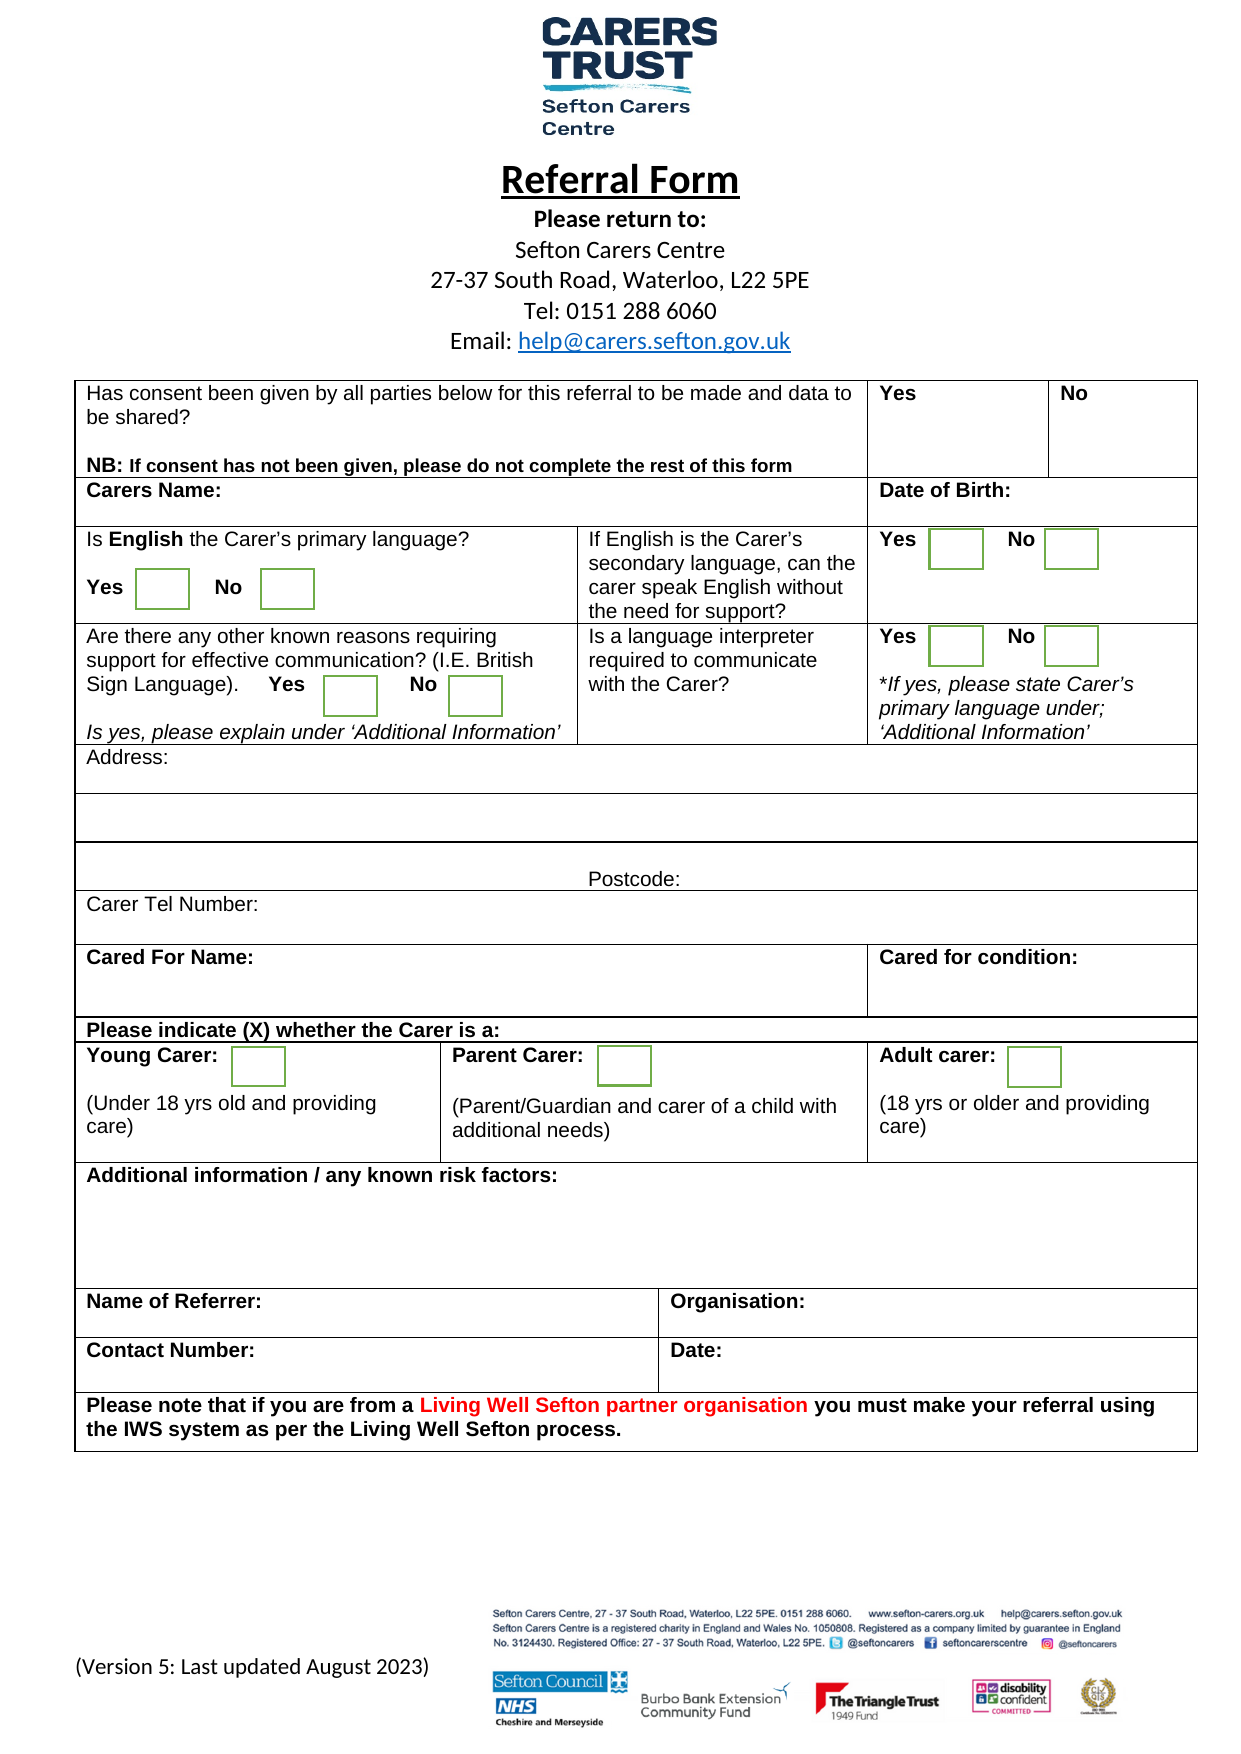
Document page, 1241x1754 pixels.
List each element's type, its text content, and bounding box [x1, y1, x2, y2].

table_cell Date: [659, 1338, 1197, 1392]
table_cell Adult carer: (18 yrs or older and providing care) [868, 1043, 1197, 1162]
table_cell If English is the Carer’s secondary language, can the carer speak English without the need for support? [578, 527, 867, 623]
table_cell Contact Number: [76, 1338, 658, 1392]
table_cell Address: [76, 745, 1197, 792]
table_header Yes [868, 381, 1048, 477]
text Please return to: [75, 203, 1165, 234]
table_cell Please note that if you are from a Living Well Sefton partner organisation you must make your referral using the IWS system as per the Living Well Sefton process. [76, 1393, 1197, 1451]
table_header No [1049, 381, 1197, 477]
table_cell Yes No [868, 527, 1197, 623]
table_cell Is a language interpreter required to communicate with the Carer? [578, 624, 867, 743]
table_cell Carers Name: [76, 478, 867, 526]
text Tel: 0151 288 6060 [75, 295, 1165, 326]
table_cell Is English the Carer’s primary language? Yes No [76, 527, 577, 623]
picture [541, 17, 717, 137]
text Referral Form [75, 153, 1165, 203]
table_header Has consent been given by all parties below for this referral to be made and data to be shared? NB: If consent has not been given, please do not complete the rest of this form [76, 381, 867, 477]
table_cell Cared For Name: [76, 945, 867, 1016]
table_cell Are there any other known reasons requiring support for effective communication? (I.E. British Sign Language). Yes No Is yes, please explain under ‘Additional Information’ [76, 624, 577, 743]
table_cell Young Carer: (Under 18 yrs old and providing care) [76, 1043, 440, 1162]
table_cell Carer Tel Number: [76, 891, 1197, 943]
table_cell Additional information / any known risk factors: [76, 1163, 1197, 1288]
table_cell Postcode: [76, 843, 1197, 890]
table_cell [76, 794, 1197, 841]
table_cell Parent Carer: (Parent/Guardian and carer of a child with additional needs) [441, 1043, 867, 1162]
table_cell Organisation: [659, 1289, 1197, 1337]
text Sefton Carers Centre [75, 234, 1165, 264]
picture [481, 1597, 1128, 1729]
table_cell Yes No *If yes, please state Carer’s primary language under; ‘Additional Information’ [868, 624, 1197, 743]
text Email: help@carers.sefton.gov.uk [75, 326, 1165, 356]
table_cell Date of Birth: [868, 478, 1197, 526]
table_cell Name of Referrer: [76, 1289, 658, 1337]
table_cell Please indicate (X) whether the Carer is a: [76, 1018, 1197, 1041]
text 27-37 South Road, Waterloo, L22 5PE [75, 264, 1165, 295]
table_cell Cared for condition: [868, 945, 1197, 1016]
